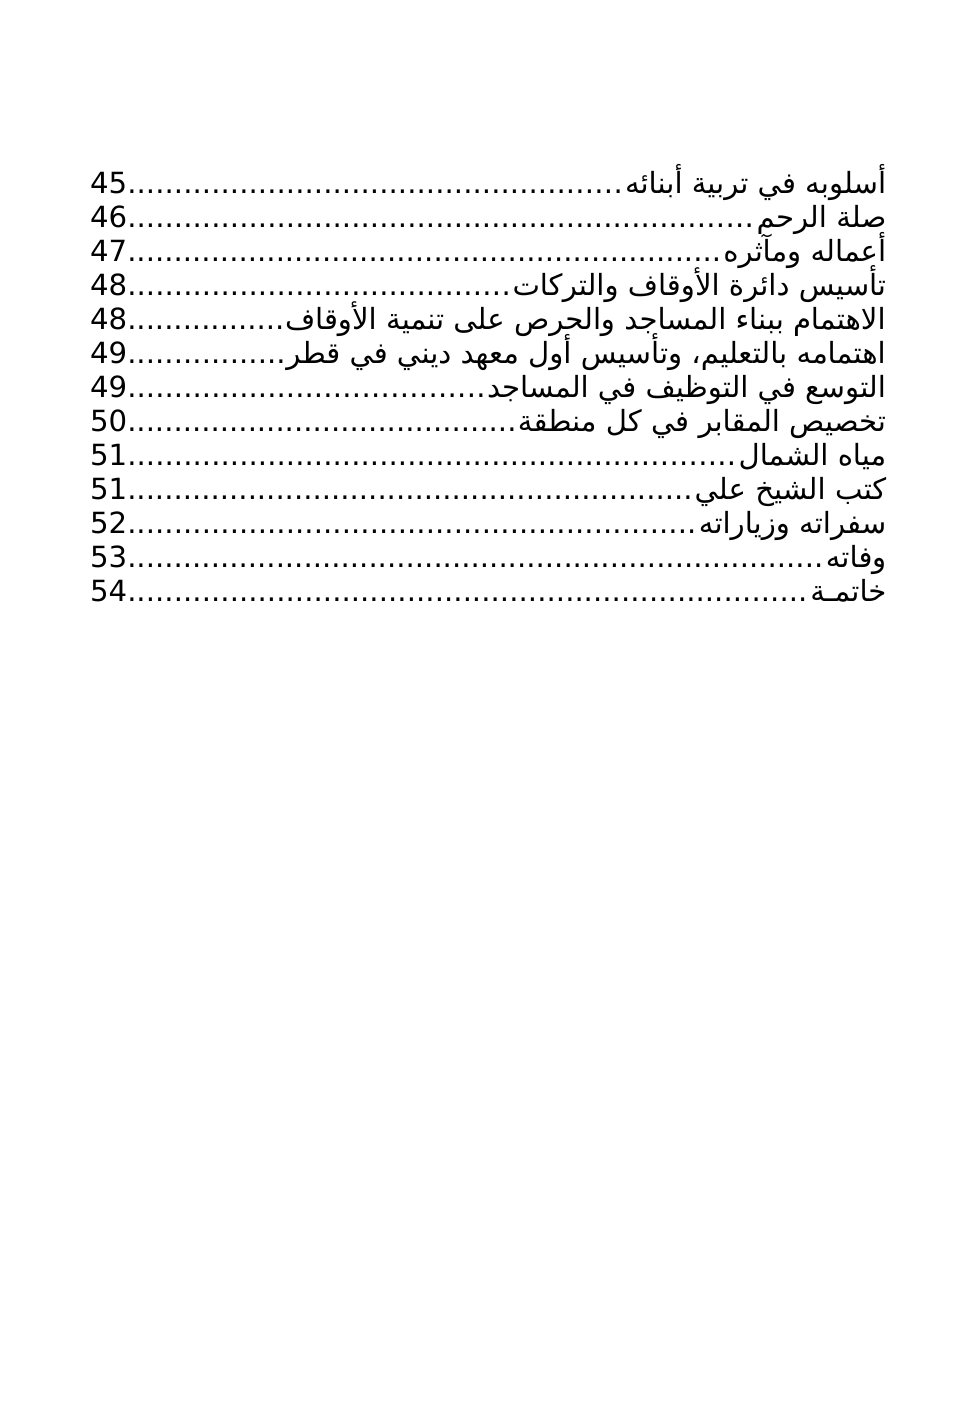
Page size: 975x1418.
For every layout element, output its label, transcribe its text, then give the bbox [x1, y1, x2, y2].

text كتب الشيخ علي 51 [89, 472, 886, 506]
text وفاته 53 [89, 540, 886, 574]
text التوسع في التوظيف في المساجد 49 [89, 370, 886, 404]
text مياه الشمال 51 [89, 438, 886, 472]
text أسلوبه في تربية أبنائه 45 [89, 166, 886, 200]
text اهتمامه بالتعليم، وتأسيس أول معهد ديني في قطر 49 [89, 336, 886, 370]
text تأسيس دائرة الأوقاف والتركات 48 [89, 268, 886, 302]
text الاهتمام ببناء المساجد والحرص على تنمية الأوقاف 48 [89, 302, 886, 336]
text سفراته وزياراته 52 [89, 506, 886, 540]
text أعماله ومآثره 47 [89, 234, 886, 268]
text خاتمـة 54 [89, 574, 886, 608]
text صلة الرحم 46 [89, 200, 886, 234]
text تخصيص المقابر في كل منطقة 50 [89, 404, 886, 438]
